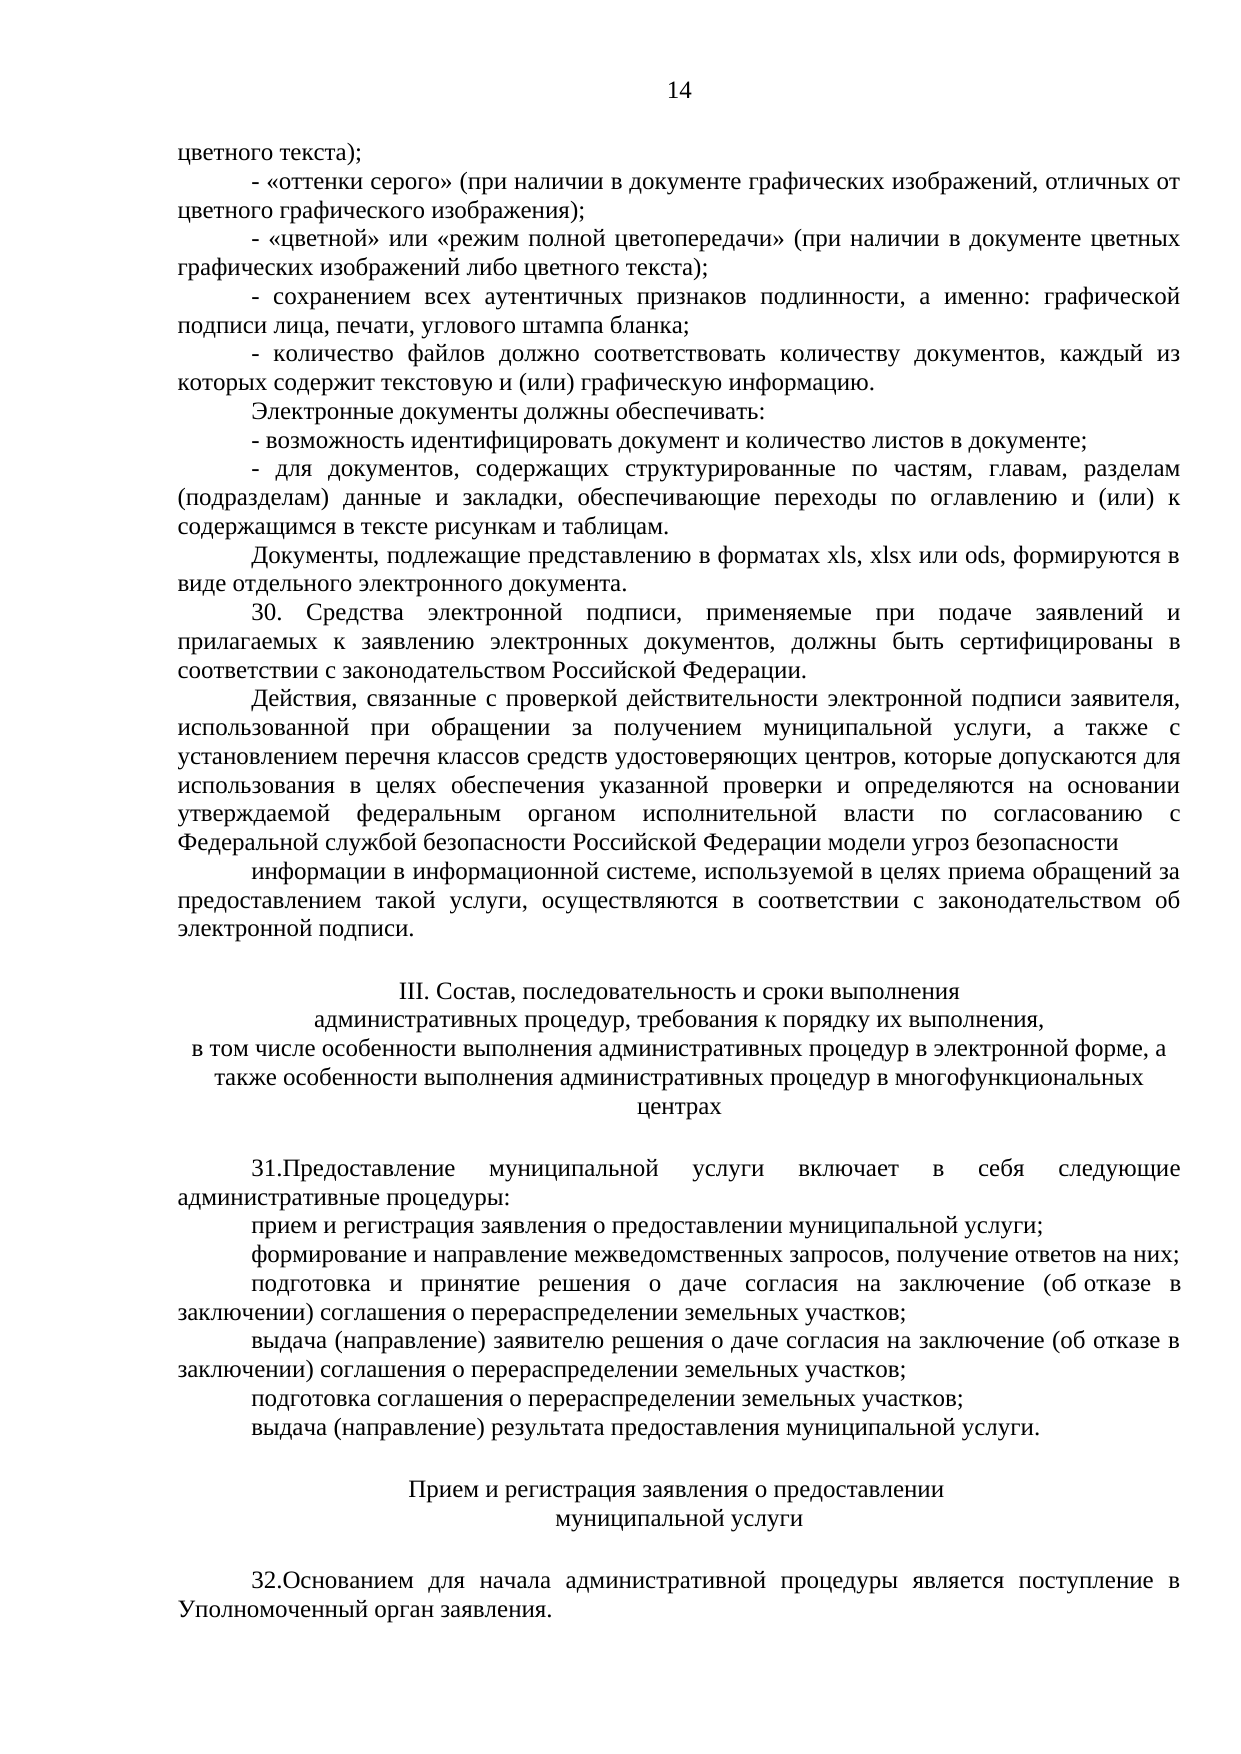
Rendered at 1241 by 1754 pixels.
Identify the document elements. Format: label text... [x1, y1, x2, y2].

text - количество файлов должно соответствовать количеству документов, каждый из которых содержит текстовую и (или) графическую информацию. [177, 338, 1181, 396]
text прием и регистрация заявления о предоставлении муниципальной услуги; [177, 1211, 1181, 1239]
text выдача (направление) заявителю решения о даче согласия на заключение (об отказе в заключении) соглашения о перераспределении земельных участков; [177, 1326, 1181, 1383]
text формирование и направление межведомственных запросов, получение ответов на них; [177, 1239, 1181, 1268]
text Электронные документы должны обеспечивать: [177, 396, 1181, 425]
text в том числе особенности выполнения административных процедур в электронной форме, а также особенности выполнения административных процедур в многофункциональных центрах [177, 1033, 1181, 1119]
text административных процедур, требования к порядку их выполнения, [177, 1004, 1181, 1033]
text - «оттенки серого» (при наличии в документе графических изображений, отличных от цветного графического изображения); [177, 166, 1181, 223]
text - для документов, содержащих структурированные по частям, главам, разделам (подразделам) данные и закладки, обеспечивающие переходы по оглавлению и (или) к содержащимся в тексте рисункам и таблицам. [177, 453, 1181, 540]
text III. Состав, последовательность и сроки выполнения [177, 976, 1181, 1004]
text - «цветной» или «режим полной цветопередачи» (при наличии в документе цветных графических изображений либо цветного текста); [177, 223, 1181, 281]
text выдача (направление) результата предоставления муниципальной услуги. [177, 1412, 1181, 1441]
text подготовка и принятие решения о даче согласия на заключение (об отказе в заключении) соглашения о перераспределении земельных участков; [177, 1268, 1181, 1326]
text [177, 137, 1181, 166]
text Действия, связанные с проверкой действительности электронной подписи заявителя, использованной при обращении за получением муниципальной услуги, а также с установлением перечня классов средств удостоверяющих центров, которые допускаются для использования в целях обеспечения указанной проверки и определяются на основании утверждаемой федеральным органом исполнительной власти по согласованию с Федеральной службой безопасности Российской Федерации модели угроз безопасности [177, 683, 1181, 856]
text Документы, подлежащие представлению в форматах xls, xlsx или ods, формируются в виде отдельного электронного документа. [177, 540, 1181, 597]
text Прием и регистрация заявления о предоставлении муниципальной услуги [177, 1474, 1181, 1532]
text - сохранением всех аутентичных признаков подлинности, а именно: графической подписи лица, печати, углового штампа бланка; [177, 281, 1181, 338]
text 30. Средства электронной подписи, применяемые при подаче заявлений и прилагаемых к заявлению электронных документов, должны быть сертифицированы в соответствии с законодательством Российской Федерации. [177, 597, 1181, 683]
text подготовка соглашения о перераспределении земельных участков; [177, 1383, 1181, 1412]
text 31.Предоставление муниципальной услуги включает в себя следующие административные процедуры: [177, 1153, 1181, 1211]
text 32.Основанием для начала административной процедуры является поступление в Уполномоченный орган заявления. [177, 1565, 1181, 1623]
text - возможность идентифицировать документ и количество листов в документе; [177, 425, 1181, 453]
text информации в информационной системе, используемой в целях приема обращений за предоставлением такой услуги, осуществляются в соответствии с законодательством об электронной подписи. [177, 856, 1181, 942]
